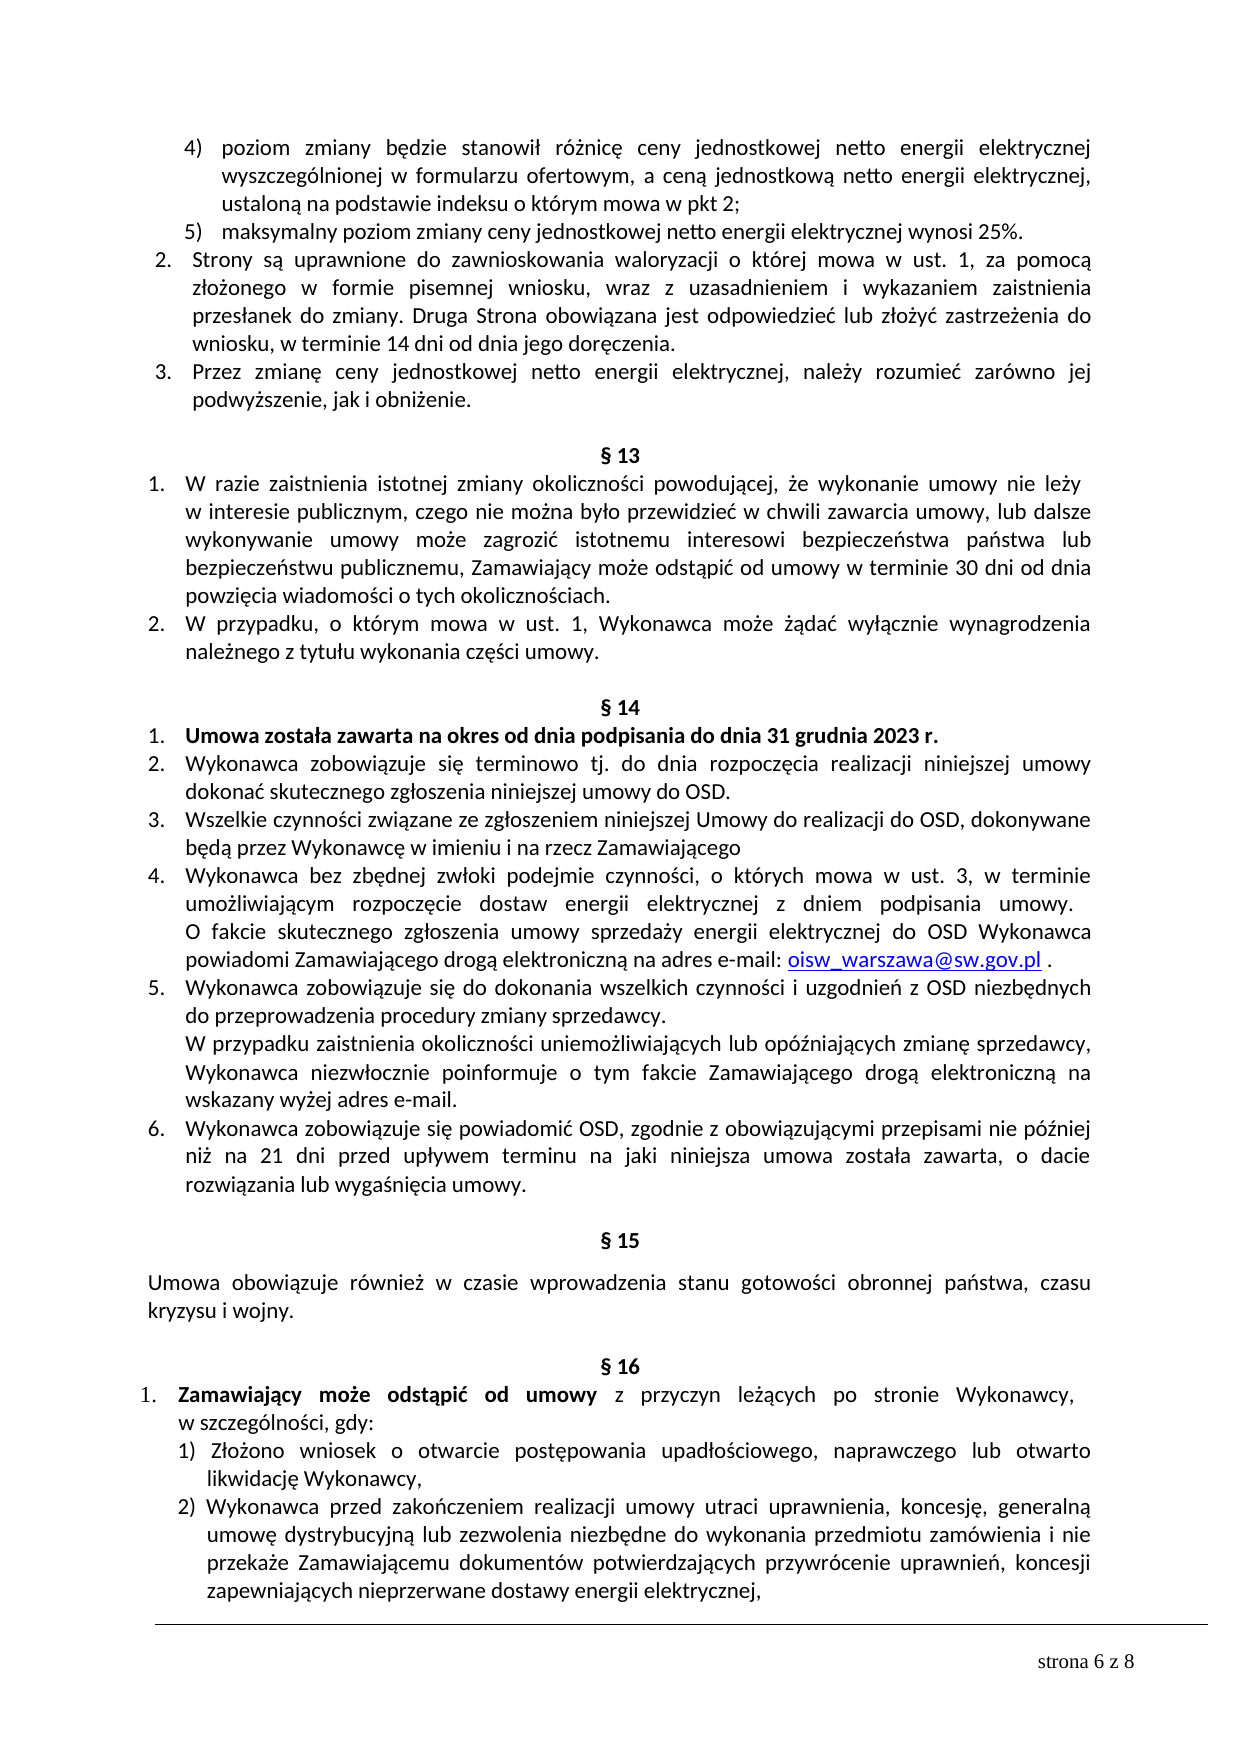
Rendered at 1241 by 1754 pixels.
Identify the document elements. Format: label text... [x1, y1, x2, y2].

list Umowa została zawarta na okres od dnia podpisania do dnia 31 grudnia 2023 r. [148, 721, 1093, 749]
list Wykonawca zobowiązuje się terminowo tj. do dnia rozpoczęcia realizacji niniejszej umowy dokonać skutecznego zgłoszenia niniejszej umowy do OSD. [148, 749, 1093, 805]
list Wykonawca zobowiązuje się do dokonania wszelkich czynności i uzgodnień z OSD niezbędnych do przeprowadzenia procedury zmiany sprzedawcy. [148, 973, 1093, 1029]
list Wykonawca zobowiązuje się powiadomić OSD, zgodnie z obowiązującymi przepisami nie później niż na 21 dni przed upływem terminu na jaki niniejsza umowa została zawarta, o dacie rozwiązania lub wygaśnięcia umowy. [148, 1114, 1093, 1198]
list Wykonawca bez zbędnej zwłoki podejmie czynności, o których mowa w ust. 3, w terminie umożliwiającym rozpoczęcie dostaw energii elektrycznej z dniem podpisania umowy. O fakcie skutecznego zgłoszenia umowy sprzedaży energii elektrycznej do OSD Wykonawca powiadomi Zamawiającego drogą elektroniczną na adres e-mail: oisw_warszawa@sw.gov.pl . [148, 861, 1093, 973]
text 2) Wykonawca przed zakończeniem realizacji umowy utraci uprawnienia, koncesję, generalną umowę dystrybucyjną lub zezwolenia niezbędne do wykonania przedmiotu zamówienia i nie przekaże Zamawiającemu dokumentów potwierdzających przywrócenie uprawnień, koncesji zapewniających nieprzerwane dostawy energii elektrycznej, [177, 1492, 1092, 1604]
text § 13 [148, 441, 1093, 469]
list Zamawiający może odstąpić od umowy z przyczyn leżących po stronie Wykonawcy, w szczególności, gdy: [148, 1380, 1092, 1436]
text § 16 [148, 1352, 1093, 1380]
list Wszelkie czynności związane ze zgłoszeniem niniejszej Umowy do realizacji do OSD, dokonywane będą przez Wykonawcę w imieniu i na rzecz Zamawiającego [148, 805, 1093, 861]
list W przypadku, o którym mowa w ust. 1, Wykonawca może żądać wyłącznie wynagrodzenia należnego z tytułu wykonania części umowy. [148, 609, 1093, 665]
list Strony są uprawnione do zawnioskowania waloryzacji o której mowa w ust. 1, za pomocą złożonego w formie pisemnej wniosku, wraz z uzasadnieniem i wykazaniem zaistnienia przesłanek do zmiany. Druga Strona obowiązana jest odpowiedzieć lub złożyć zastrzeżenia do wniosku, w terminie 14 dni od dnia jego doręczenia. [154, 245, 1093, 357]
list poziom zmiany będzie stanowił różnicę ceny jednostkowej netto energii elektrycznej wyszczególnionej w formularzu ofertowym, a ceną jednostkową netto energii elektrycznej, ustaloną na podstawie indeksu o którym mowa w pkt 2; [184, 133, 1093, 217]
list W razie zaistnienia istotnej zmiany okoliczności powodującej, że wykonanie umowy nie leży w interesie publicznym, czego nie można było przewidzieć w chwili zawarcia umowy, lub dalsze wykonywanie umowy może zagrozić istotnemu interesowi bezpieczeństwa państwa lub bezpieczeństwu publicznemu, Zamawiający może odstąpić od umowy w terminie 30 dni od dnia powzięcia wiadomości o tych okolicznościach. [148, 469, 1093, 609]
list Przez zmianę ceny jednostkowej netto energii elektrycznej, należy rozumieć zarówno jej podwyższenie, jak i obniżenie. [154, 357, 1093, 413]
text § 15 [148, 1226, 1093, 1254]
text § 14 [148, 693, 1093, 721]
text 1) Złożono wniosek o otwarcie postępowania upadłościowego, naprawczego lub otwarto likwidację Wykonawcy, [177, 1436, 1092, 1492]
list maksymalny poziom zmiany ceny jednostkowej netto energii elektrycznej wynosi 25%. [184, 217, 1093, 245]
text Umowa obowiązuje również w czasie wprowadzenia stanu gotowości obronnej państwa, czasu kryzysu i wojny. [148, 1268, 1093, 1324]
text W przypadku zaistnienia okoliczności uniemożliwiających lub opóźniających zmianę sprzedawcy, Wykonawca niezwłocznie poinformuje o tym fakcie Zamawiającego drogą elektroniczną na wskazany wyżej adres e-mail. [185, 1029, 1093, 1114]
